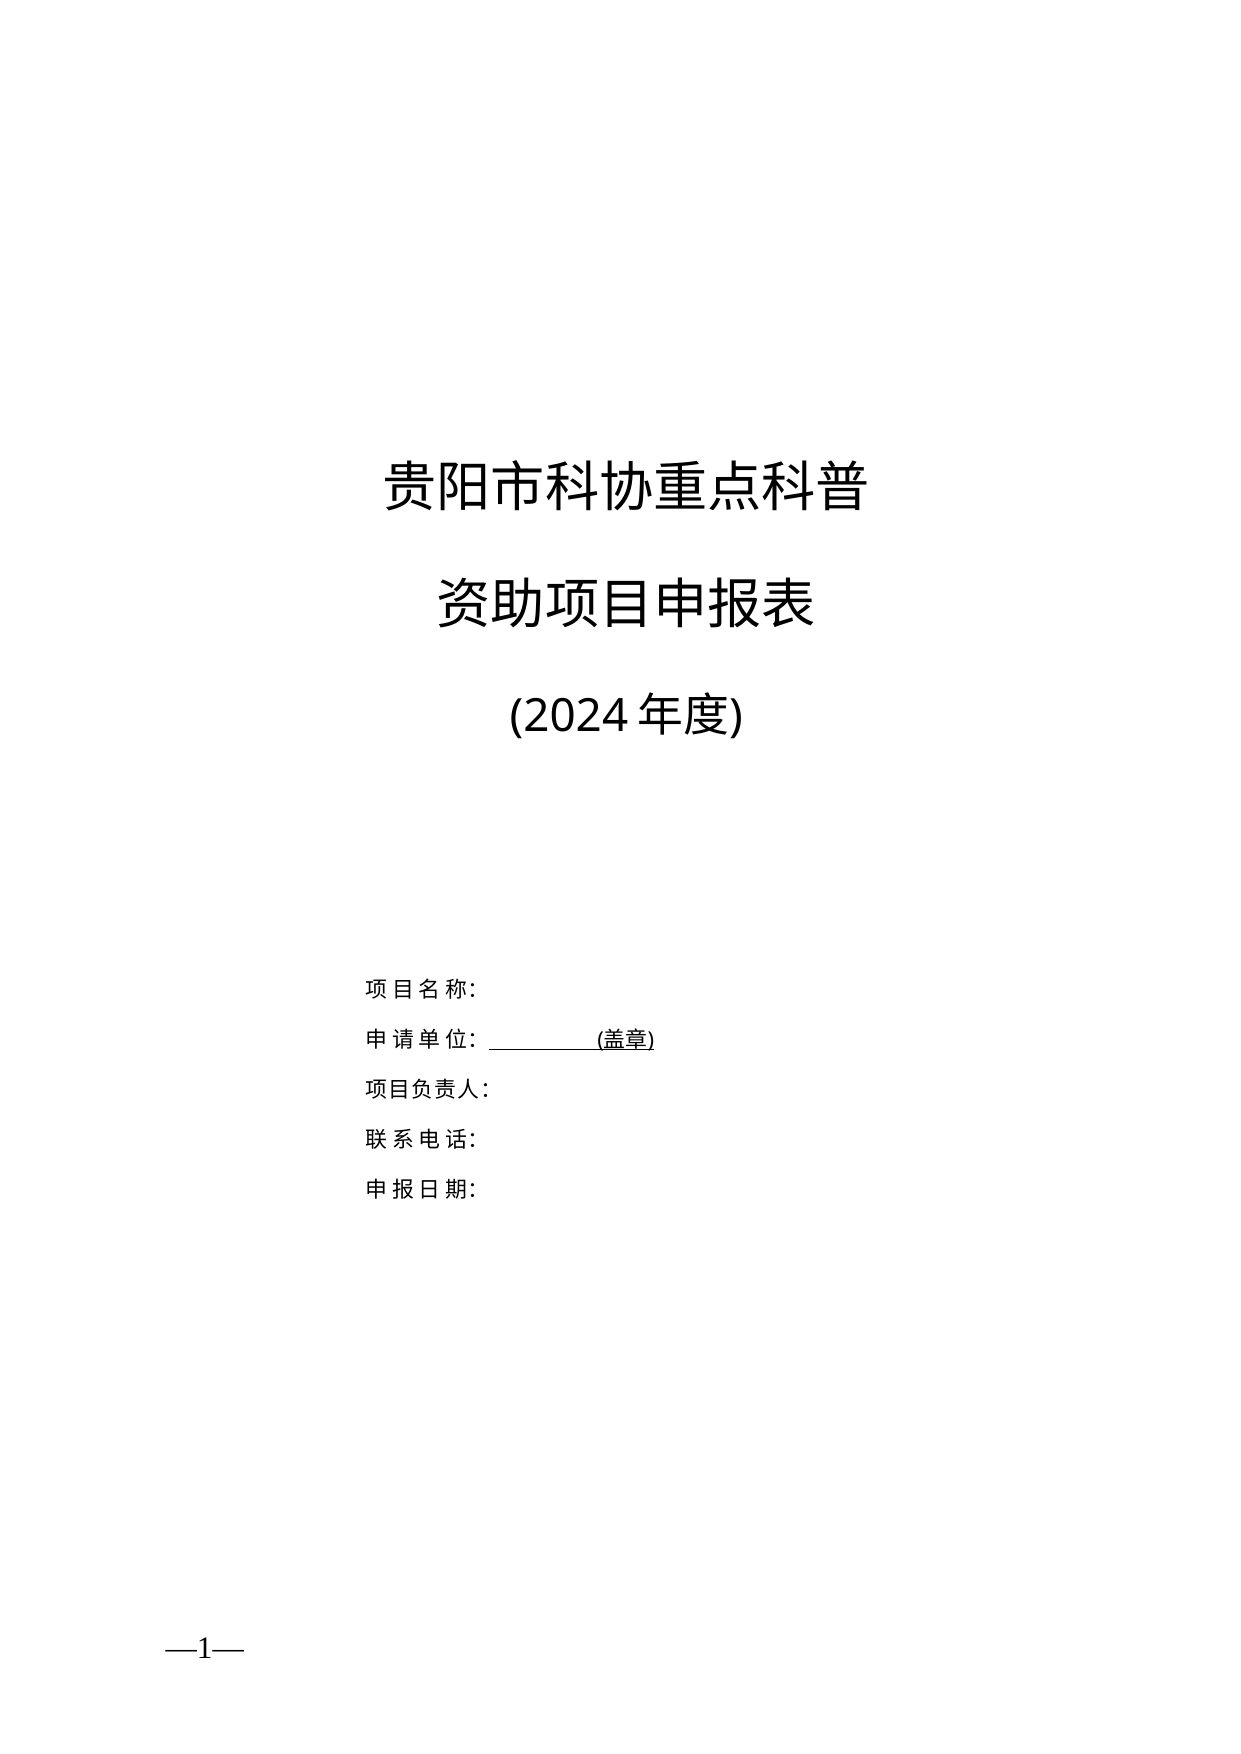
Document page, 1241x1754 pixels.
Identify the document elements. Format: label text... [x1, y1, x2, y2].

table_header 项 目 名 称： 申 请 单 位： (盖章) 项目负责人： 联 系 电 话： 申 报 日 期： [354, 957, 898, 1218]
text (2024年度) [165, 678, 1087, 745]
text 资助项目申报表 [165, 561, 1087, 639]
text 贵阳市科协重点科普 [165, 443, 1087, 522]
